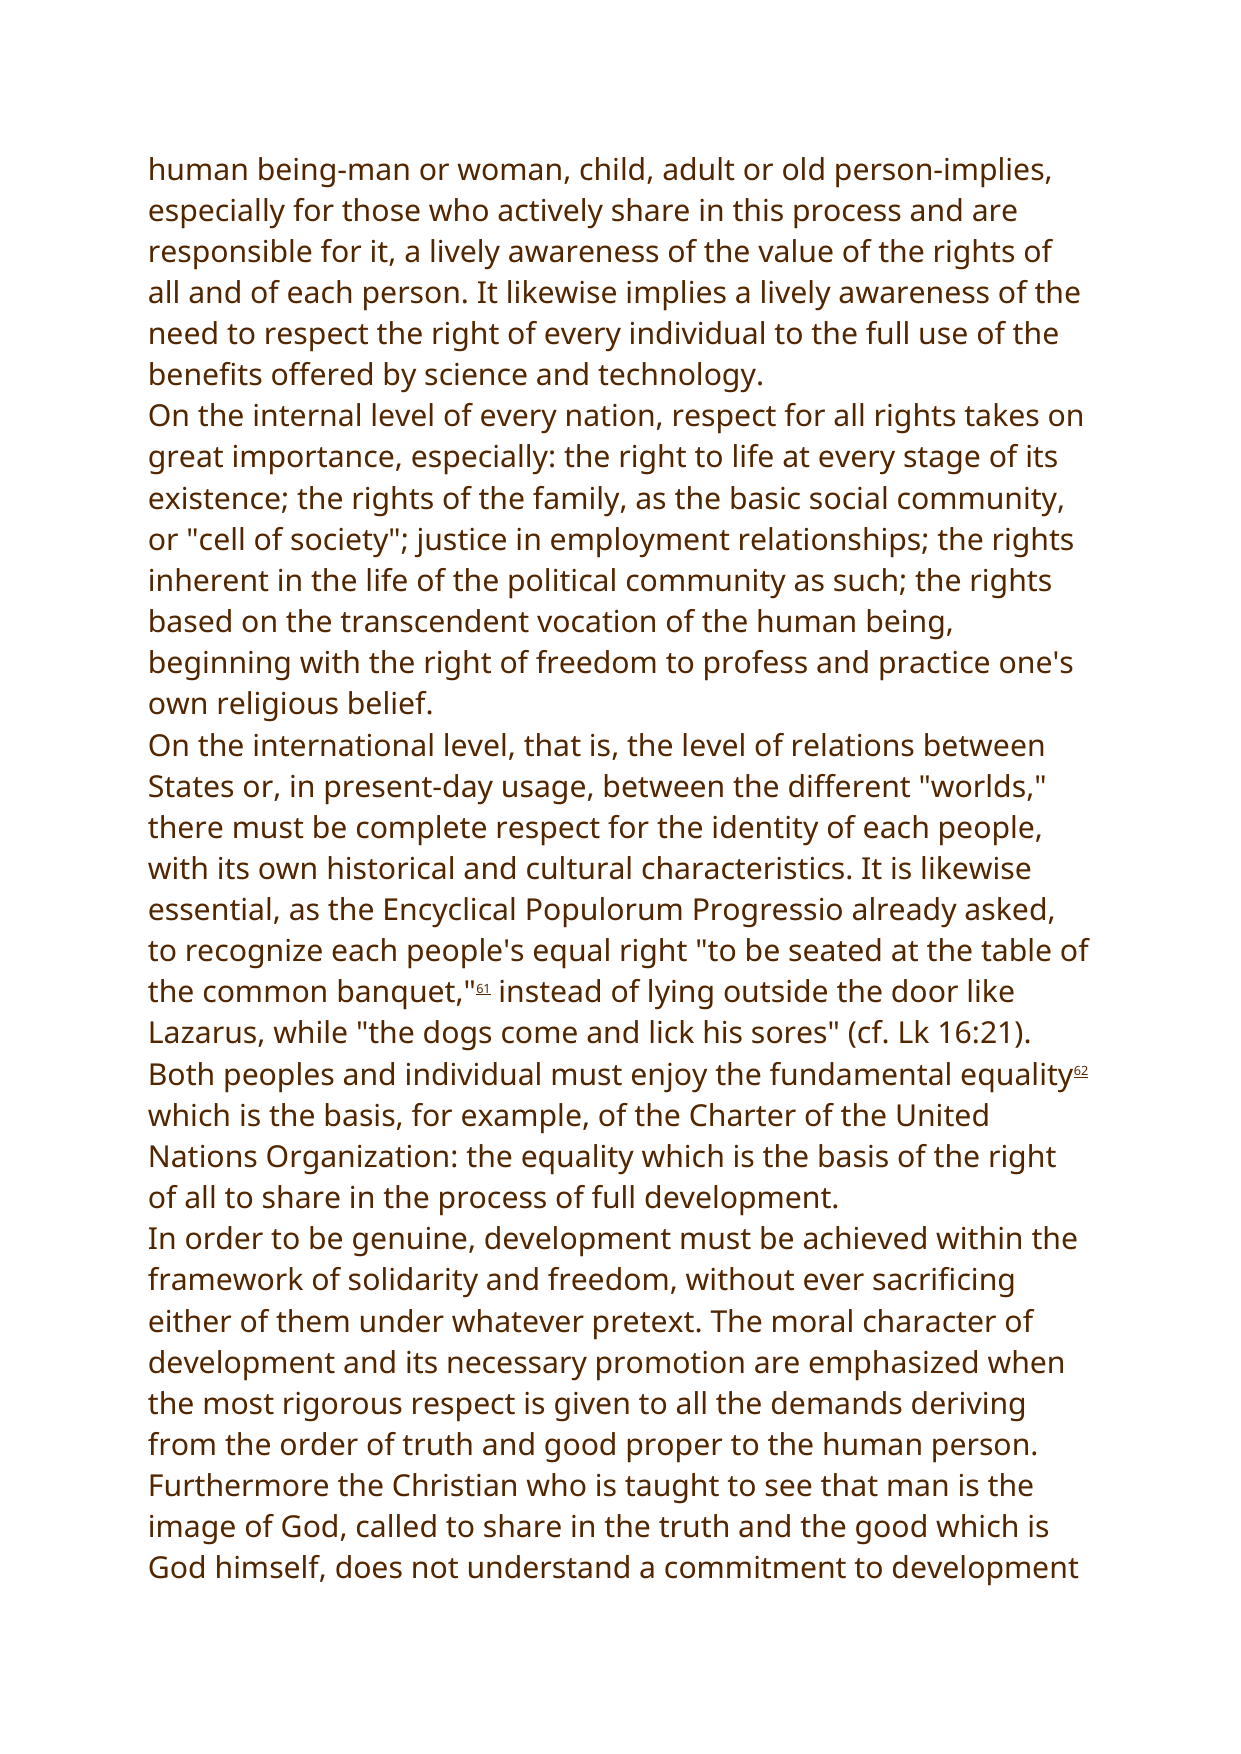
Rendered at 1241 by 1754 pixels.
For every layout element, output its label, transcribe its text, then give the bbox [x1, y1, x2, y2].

text On the internal level of every nation, respect for all rights takes on great importance, especially: the right to life at every stage of its existence; the rights of the family, as the basic social community, or "cell of society"; justice in employment relationships; the rights inherent in the life of the political community as such; the rights based on the transcendent vocation of the human being, beginning with the right of freedom to profess and practice one's own religious belief. [148, 394, 1093, 724]
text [148, 1217, 1093, 1588]
text On the international level, that is, the level of relations between States or, in present-day usage, between the different "worlds," there must be complete respect for the identity of each people, with its own historical and cultural characteristics. It is likewise essential, as the Encyclical Populorum Progressio already asked, to recognize each people's equal right "to be seated at the table of the common banquet,"61 instead of lying outside the door like Lazarus, while "the dogs come and lick his sores" (cf. Lk 16:21). Both peoples and individual must enjoy the fundamental equality62 which is the basis, for example, of the Charter of the United Nations Organization: the equality which is the basis of the right of all to share in the process of full development. [148, 724, 1093, 1217]
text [148, 148, 1093, 394]
